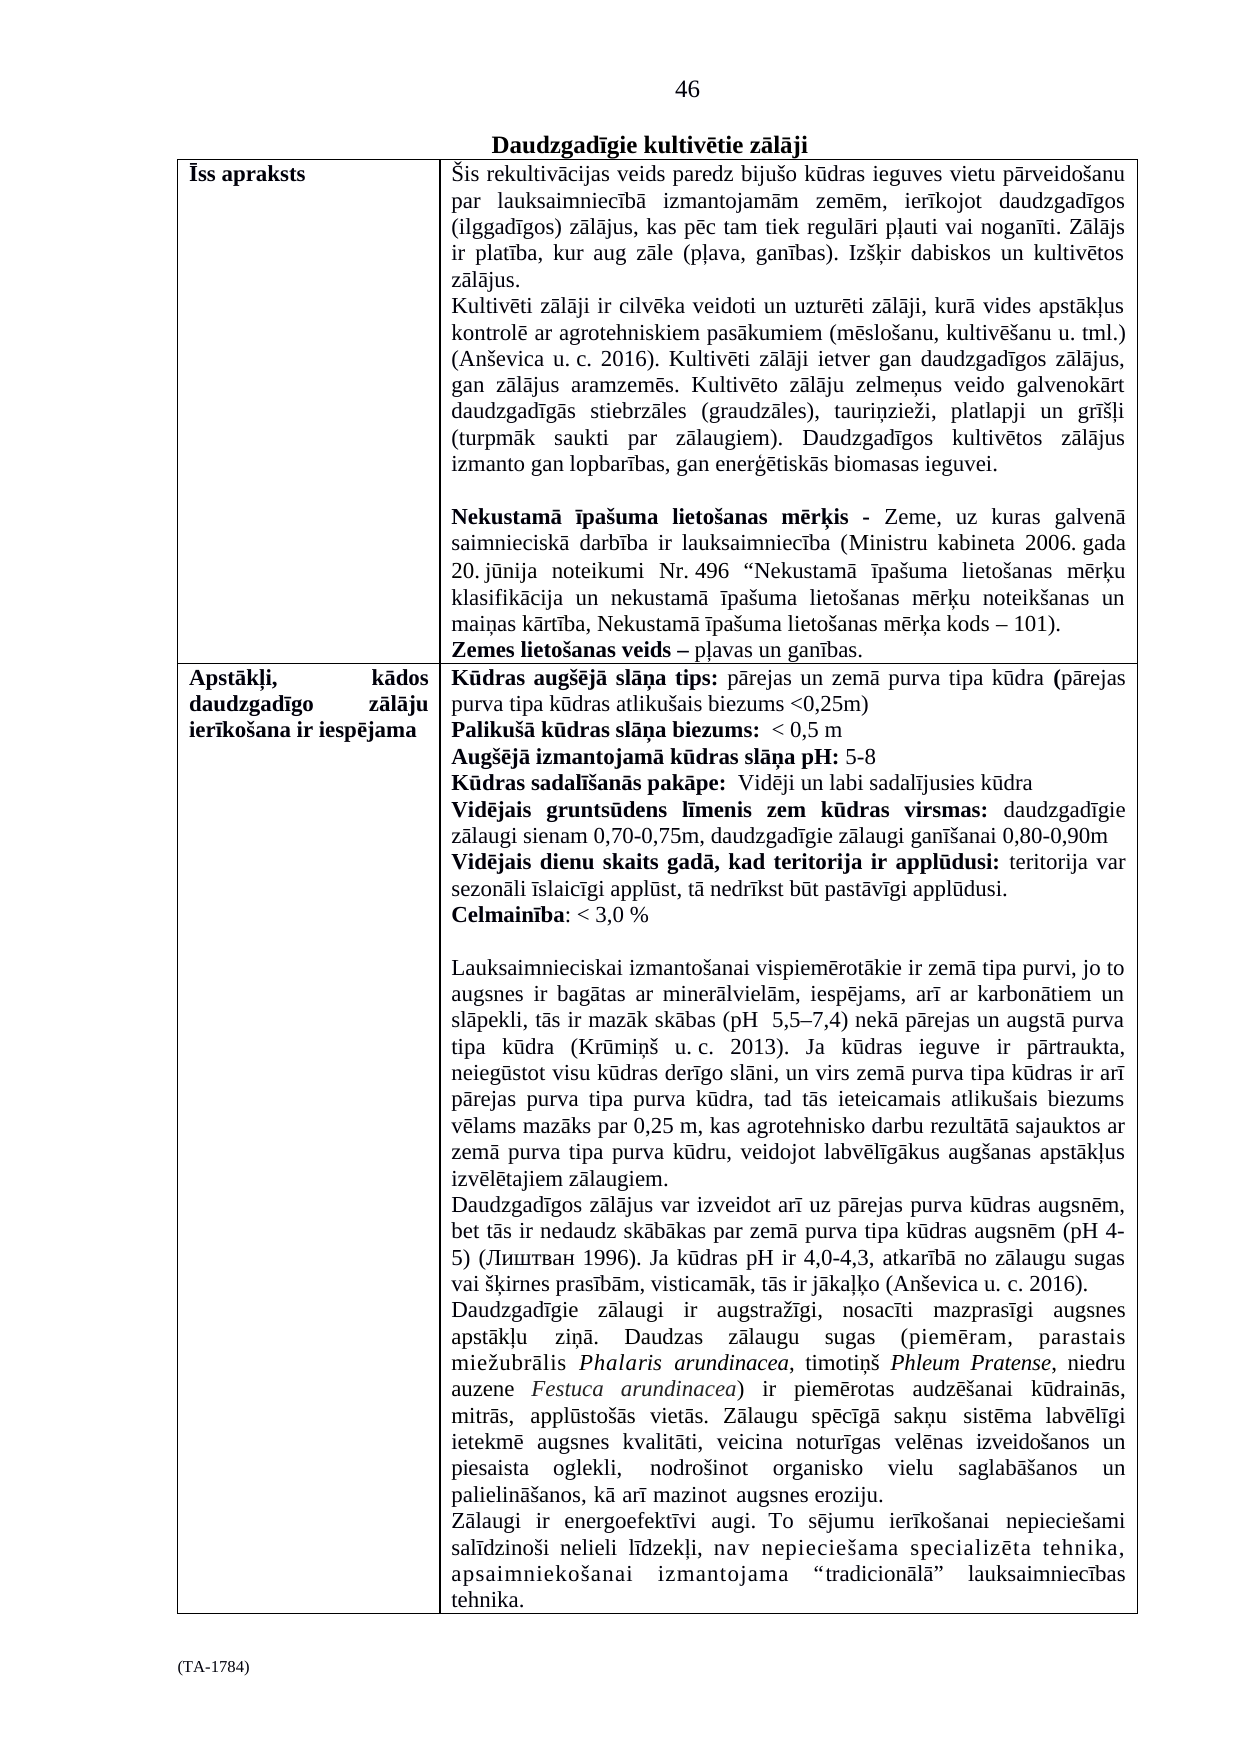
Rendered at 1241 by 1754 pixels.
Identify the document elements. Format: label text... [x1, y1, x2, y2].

table_header Īss apraksts [178, 160, 439, 663]
text Daudzgadīgie kultivētie zālāji [177, 131, 1122, 159]
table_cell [178, 664, 439, 1613]
table_header Šis rekultivācijas veids paredz bijušo kūdras ieguves vietu pārveidošanu par lauksaimniecībā izmantojamām zemēm, ierīkojot daudzgadīgos (ilggadīgos) zālājus, kas pēc tam tiek regulāri pļauti vai noganīti. Zālājs ir platība, kur aug zāle (pļava, ganības). Izšķir dabiskos un kultivētos zālājus. Kultivēti zālāji ir cilvēka veidoti un uzturēti zālāji, kurā vides apstākļus kontrolē ar agrotehniskiem pasākumiem (mēslošanu, kultivēšanu u. tml.) (Anševica u. c. 2016). Kultivēti zālāji ietver gan daudzgadīgos zālājus, gan zālājus aramzemēs. Kultivēto zālāju zelmeņus veido galvenokārt daudzgadīgās stiebrzāles (graudzāles), tauriņzieži, platlapji un grīšļi (turpmāk saukti par zālaugiem). Daudzgadīgos kultivētos zālājus izmanto gan lopbarības, gan enerģētiskās biomasas ieguvei. Nekustamā īpašuma lietošanas mērķis - Zeme, uz kuras galvenā saimnieciskā darbība ir lauksaimniecība (Ministru kabineta 2006. gada 20. jūnija noteikumi Nr. 496 “Nekustamā īpašuma lietošanas mērķu klasifikācija un nekustamā īpašuma lietošanas mērķu noteikšanas un maiņas kārtība, Nekustamā īpašuma lietošanas mērķa kods – 101). Zemes lietošanas veids – pļavas un ganības. [441, 160, 1137, 663]
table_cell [441, 664, 1137, 1613]
